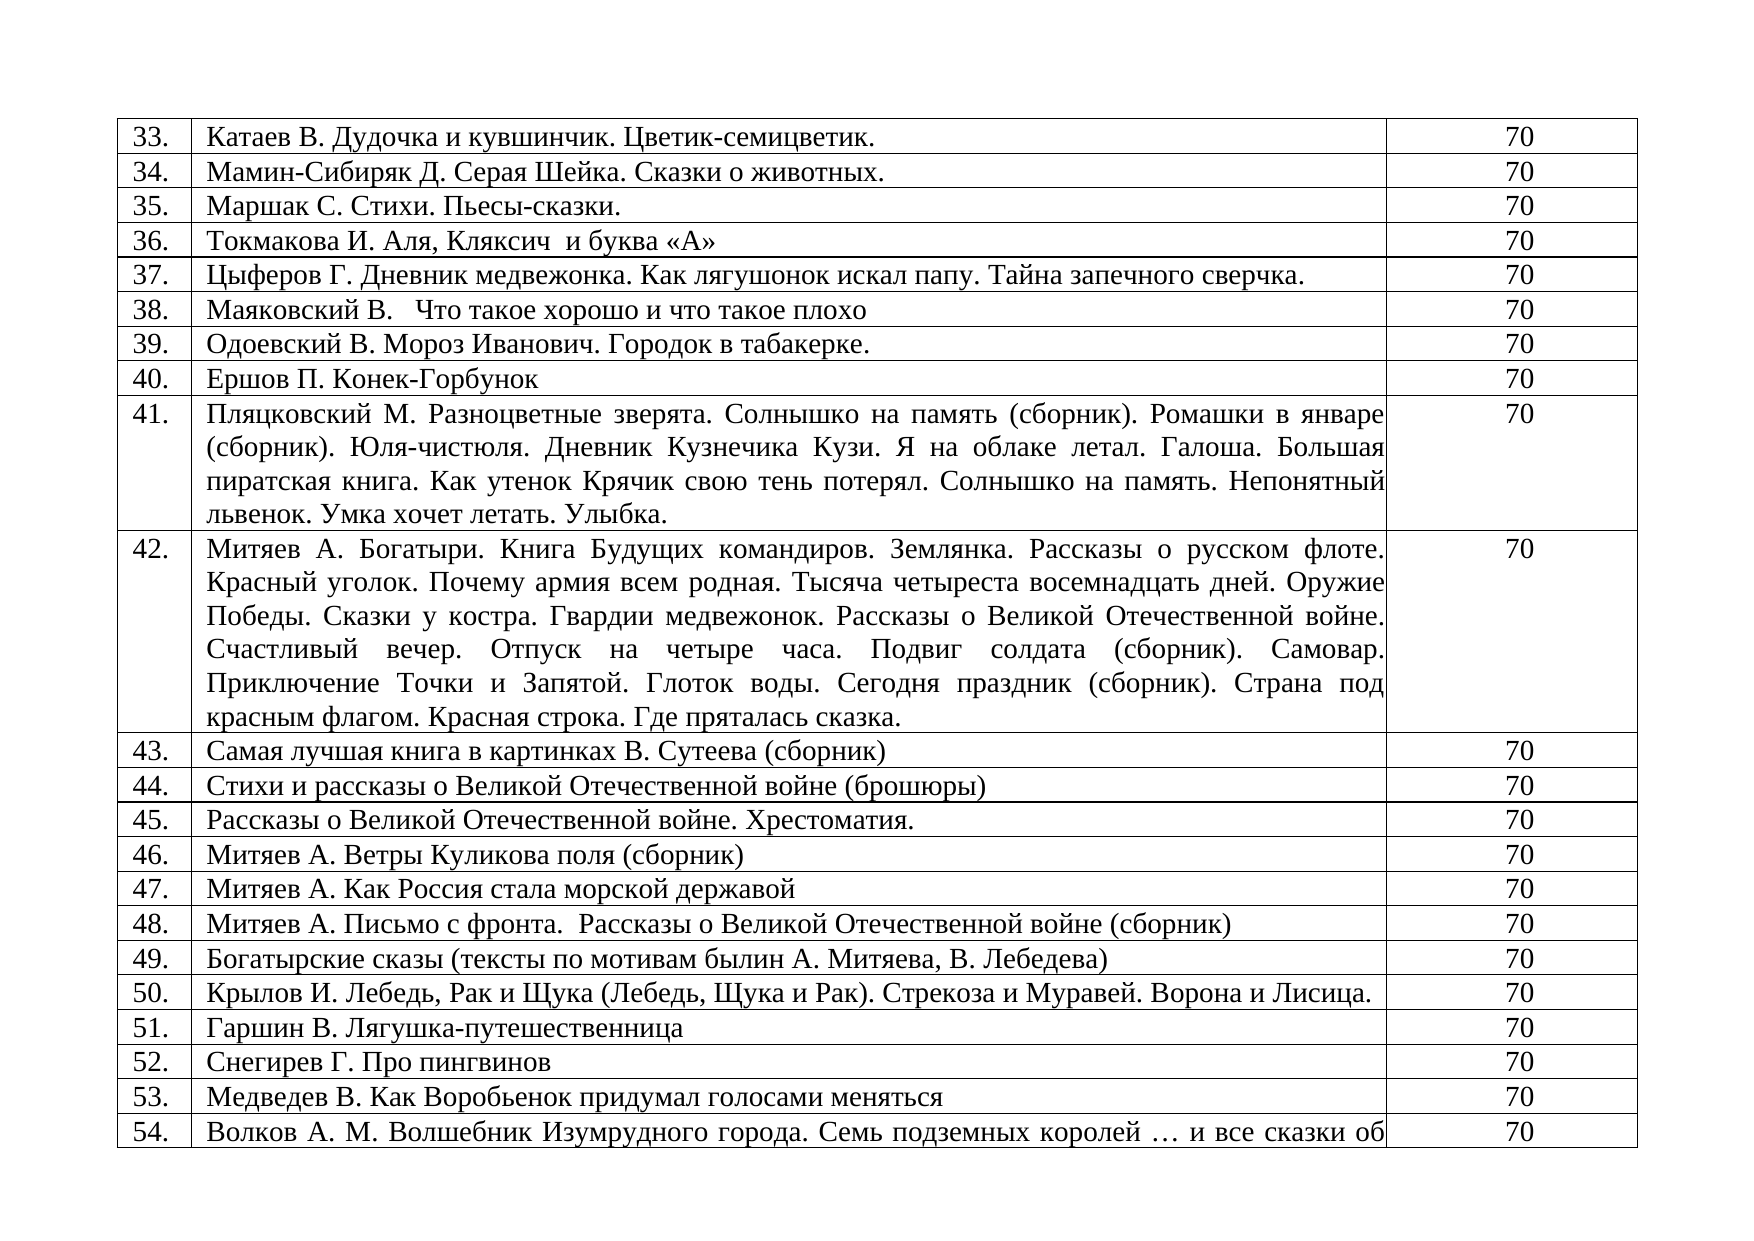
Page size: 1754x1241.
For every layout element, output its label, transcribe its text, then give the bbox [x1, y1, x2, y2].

table_cell 70 [1387, 733, 1637, 767]
table_cell 70 [1387, 531, 1637, 732]
table_cell [118, 941, 191, 974]
table_cell 70 [1387, 941, 1637, 974]
table_cell 70 [1387, 361, 1637, 395]
table_cell Митяев А. Письмо с фронта. Рассказы о Великой Отечественной войне (сборник) [192, 906, 1386, 940]
table_cell [118, 327, 191, 360]
table_cell [118, 975, 191, 1009]
table_cell Ершов П. Конек-Горбунок [192, 361, 1386, 395]
table_cell [118, 361, 191, 395]
table_cell [118, 906, 191, 940]
table_cell 70 [1387, 1114, 1637, 1147]
table_cell [118, 292, 191, 326]
table_cell Медведев В. Как Воробьенок придумал голосами меняться [192, 1079, 1386, 1113]
table_cell 70 [1387, 327, 1637, 360]
table_cell 70 [1387, 154, 1637, 187]
table_cell 70 [1387, 1045, 1637, 1078]
table_cell Рассказы о Великой Отечественной войне. Хрестоматия. [192, 803, 1386, 836]
table_cell 70 [1387, 803, 1637, 836]
table_cell 70 [1387, 837, 1637, 871]
table_cell 70 [1387, 872, 1637, 905]
table_cell [118, 768, 191, 801]
table_cell Митяев А. Богатыри. Книга Будущих командиров. Землянка. Рассказы о русском флоте. Красный уголок. Почему армия всем родная. Тысяча четыреста восемнадцать дней. Оружие Победы. Сказки у костра. Гвардии медвежонок. Рассказы о Великой Отечественной войне. Счастливый вечер. Отпуск на четыре часа. Подвиг солдата (сборник). Самовар. Приключение Точки и Запятой. Глоток воды. Сегодня праздник (сборник). Страна под красным флагом. Красная строка. Где пряталась сказка. [192, 531, 1386, 732]
table_cell Митяев А. Ветры Куликова поля (сборник) [192, 837, 1386, 871]
table_cell 70 [1387, 1010, 1637, 1043]
table_cell [118, 1114, 191, 1147]
table_cell Маяковский В. Что такое хорошо и что такое плохо [192, 292, 1386, 326]
table_cell Самая лучшая книга в картинках В. Сутеева (сборник) [192, 733, 1386, 767]
table_cell [118, 803, 191, 836]
table_cell 70 [1387, 188, 1637, 222]
table_cell [118, 396, 191, 530]
table_cell [118, 531, 191, 732]
table_cell Пляцковский М. Разноцветные зверята. Солнышко на память (сборник). Ромашки в январе (сборник). Юля-чистюля. Дневник Кузнечика Кузи. Я на облаке летал. Галоша. Большая пиратская книга. Как утенок Крячик свою тень потерял. Солнышко на память. Непонятный львенок. Умка хочет летать. Улыбка. [192, 396, 1386, 530]
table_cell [192, 1114, 1386, 1147]
table_cell [118, 258, 191, 291]
table_cell [118, 154, 191, 187]
table_cell 70 [1387, 292, 1637, 326]
table_cell Маршак С. Стихи. Пьесы-сказки. [192, 188, 1386, 222]
table_cell [118, 1079, 191, 1113]
table_cell Митяев А. Как Россия стала морской державой [192, 872, 1386, 905]
table_cell 70 [1387, 223, 1637, 256]
table_cell Мамин-Сибиряк Д. Серая Шейка. Сказки о животных. [192, 154, 1386, 187]
table_cell 70 [1387, 258, 1637, 291]
table_cell Крылов И. Лебедь, Рак и Щука (Лебедь, Щука и Рак). Стрекоза и Муравей. Ворона и Лисица. [192, 975, 1386, 1009]
table_cell Стихи и рассказы о Великой Отечественной войне (брошюры) [192, 768, 1386, 801]
table_cell 70 [1387, 119, 1637, 153]
table_cell [118, 119, 191, 153]
table_cell 70 [1387, 906, 1637, 940]
table_cell Катаев В. Дудочка и кувшинчик. Цветик-семицветик. [192, 119, 1386, 153]
table_cell [118, 872, 191, 905]
table_cell [118, 733, 191, 767]
table_cell [118, 1010, 191, 1043]
table_cell [118, 837, 191, 871]
table_cell 70 [1387, 396, 1637, 530]
table_cell Цыферов Г. Дневник медвежонка. Как лягушонок искал папу. Тайна запечного сверчка. [192, 258, 1386, 291]
table_cell Снегирев Г. Про пингвинов [192, 1045, 1386, 1078]
table_cell [118, 1045, 191, 1078]
table_cell 70 [1387, 768, 1637, 801]
table_cell Богатырские сказы (тексты по мотивам былин А. Митяева, В. Лебедева) [192, 941, 1386, 974]
table_cell Гаршин В. Лягушка-путешественница [192, 1010, 1386, 1043]
table_cell 70 [1387, 975, 1637, 1009]
table_cell [118, 223, 191, 256]
table_cell 70 [1387, 1079, 1637, 1113]
table_cell Одоевский В. Мороз Иванович. Городок в табакерке. [192, 327, 1386, 360]
table_cell Токмакова И. Аля, Кляксич и буква «А» [192, 223, 1386, 256]
table_cell [118, 188, 191, 222]
